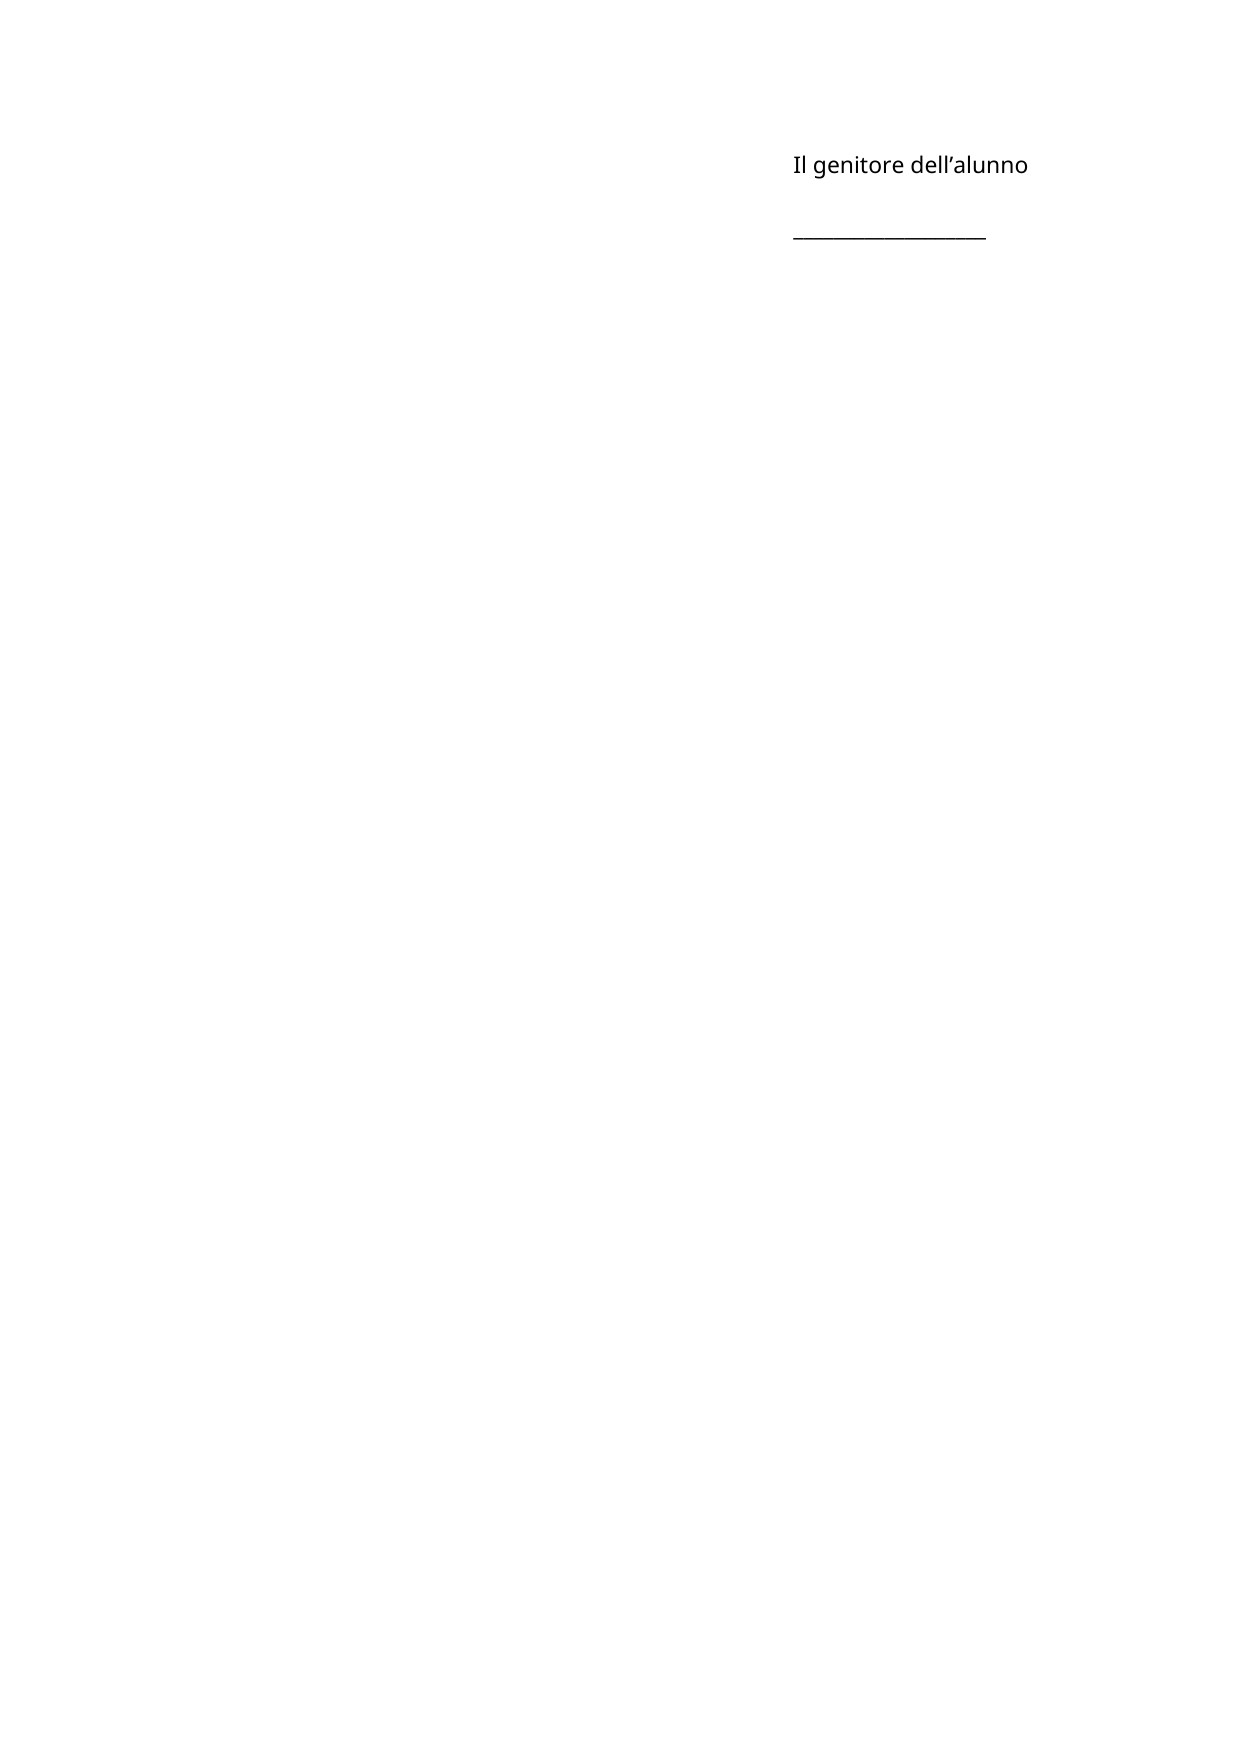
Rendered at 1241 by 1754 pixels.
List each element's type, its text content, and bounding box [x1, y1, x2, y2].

text Il genitore dell’alunno [118, 149, 1122, 181]
text ___________________ [118, 212, 1122, 243]
